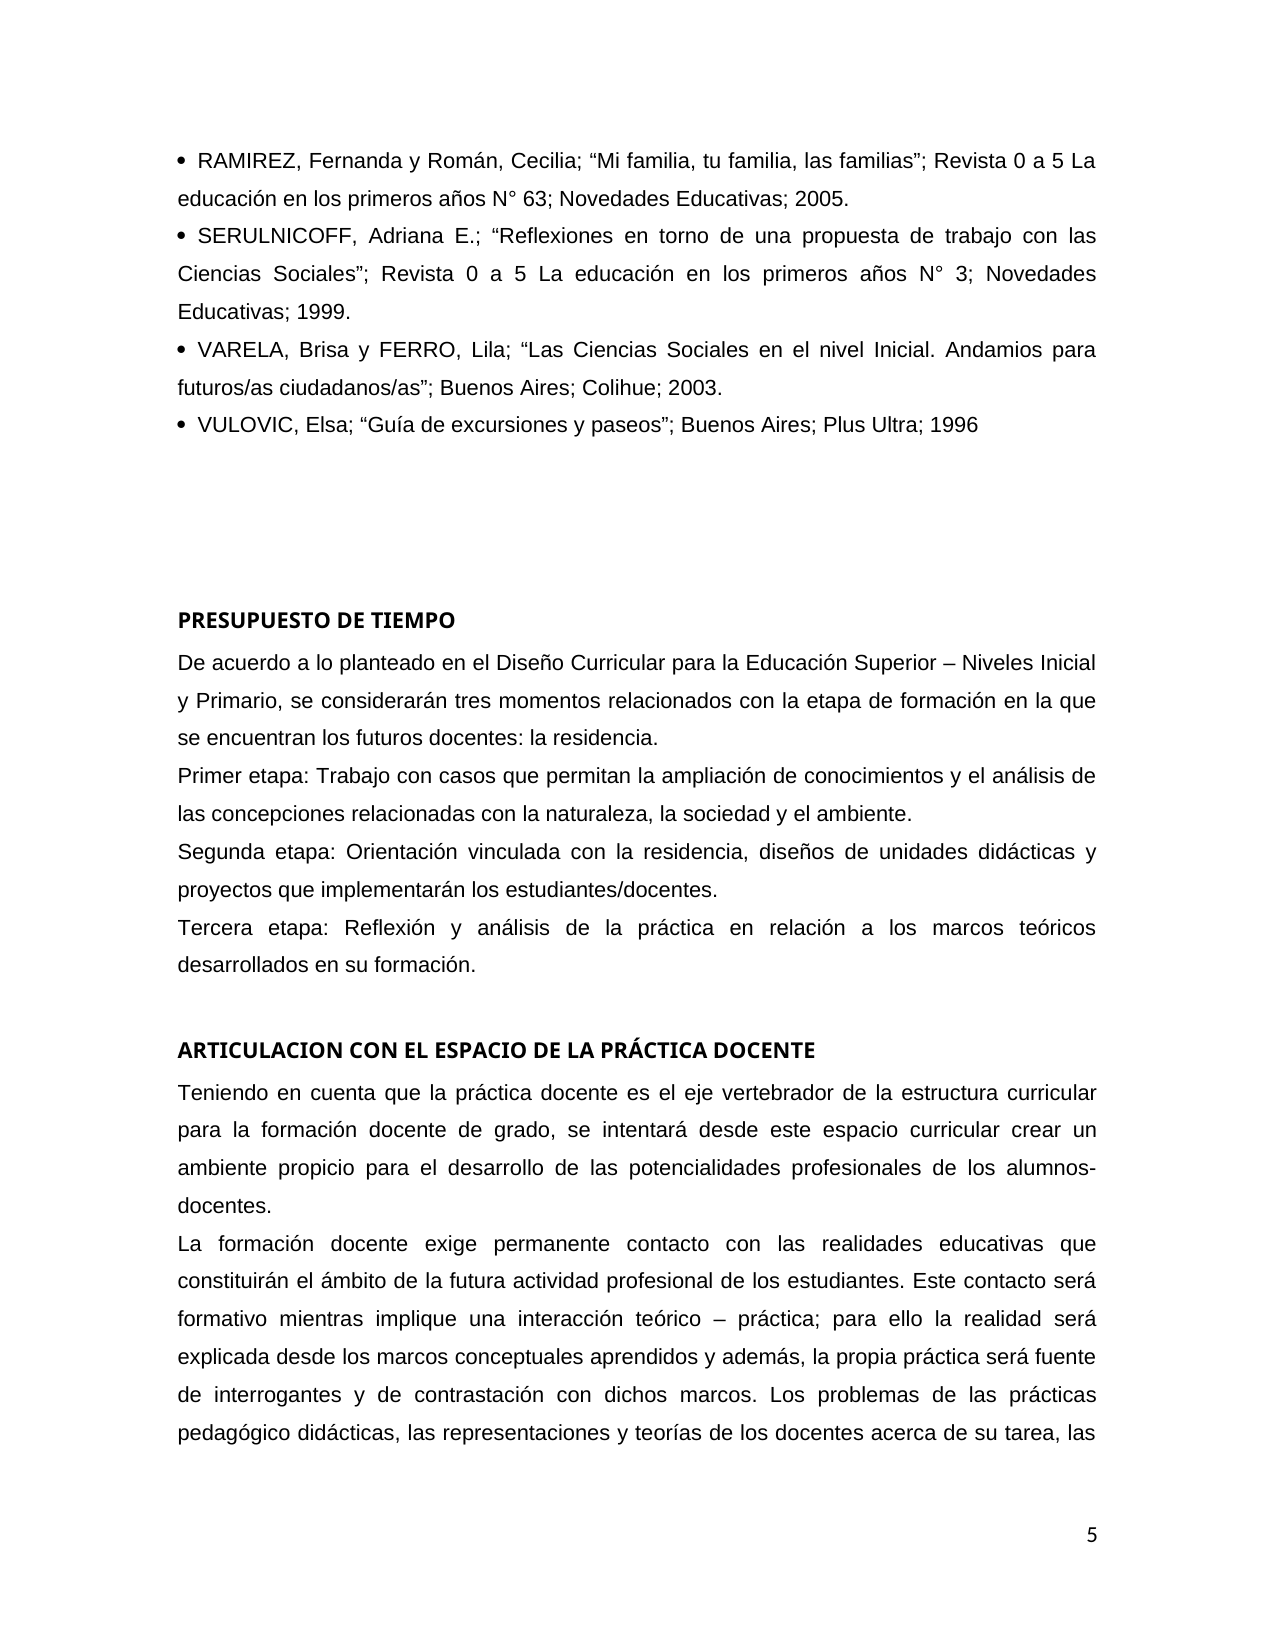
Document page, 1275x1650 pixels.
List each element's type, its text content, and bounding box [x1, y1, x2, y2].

text SERULNICOFF, Adriana E.; “Reflexiones en torno de una propuesta de trabajo con las Ciencias Sociales”; Revista 0 a 5 La educación en los primeros años N° 3; Novedades Educativas; 1999. [177, 223, 1098, 324]
text Teniendo en cuenta que la práctica docente es el eje vertebrador de la estructura curricular para la formación docente de grado, se intentará desde este espacio curricular crear un ambiente propicio para el desarrollo de las potencialidades profesionales de los alumnos-docentes. [177, 1079, 1098, 1218]
text Segunda etapa: Orientación vinculada con la residencia, diseños de unidades didácticas y proyectos que implementarán los estudiantes/docentes. [177, 839, 1098, 902]
text Tercera etapa: Reflexión y análisis de la práctica en relación a los marcos teóricos desarrollados en su formación. [177, 914, 1098, 977]
text VARELA, Brisa y FERRO, Lila; “Las Ciencias Sociales en el nivel Inicial. Andamios para futuros/as ciudadanos/as”; Buenos Aires; Colihue; 2003. [177, 337, 1098, 400]
text VULOVIC, Elsa; “Guía de excursiones y paseos”; Buenos Aires; Plus Ultra; 1996 [177, 412, 1098, 437]
text PRESUPUESTO DE TIEMPO [177, 605, 1098, 635]
text De acuerdo a lo planteado en el Diseño Curricular para la Educación Superior – Niveles Inicial y Primario, se considerarán tres momentos relacionados con la etapa de formación en la que se encuentran los futuros docentes: la residencia. [177, 650, 1098, 751]
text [177, 1231, 1098, 1445]
text ARTICULACION CON EL ESPACIO DE LA PRÁCTICA DOCENTE [177, 1035, 1098, 1064]
text RAMIREZ, Fernanda y Román, Cecilia; “Mi familia, tu familia, las familias”; Revista 0 a 5 La educación en los primeros años N° 63; Novedades Educativas; 2005. [177, 148, 1098, 211]
text Primer etapa: Trabajo con casos que permitan la ampliación de conocimientos y el análisis de las concepciones relacionadas con la naturaleza, la sociedad y el ambiente. [177, 763, 1098, 826]
